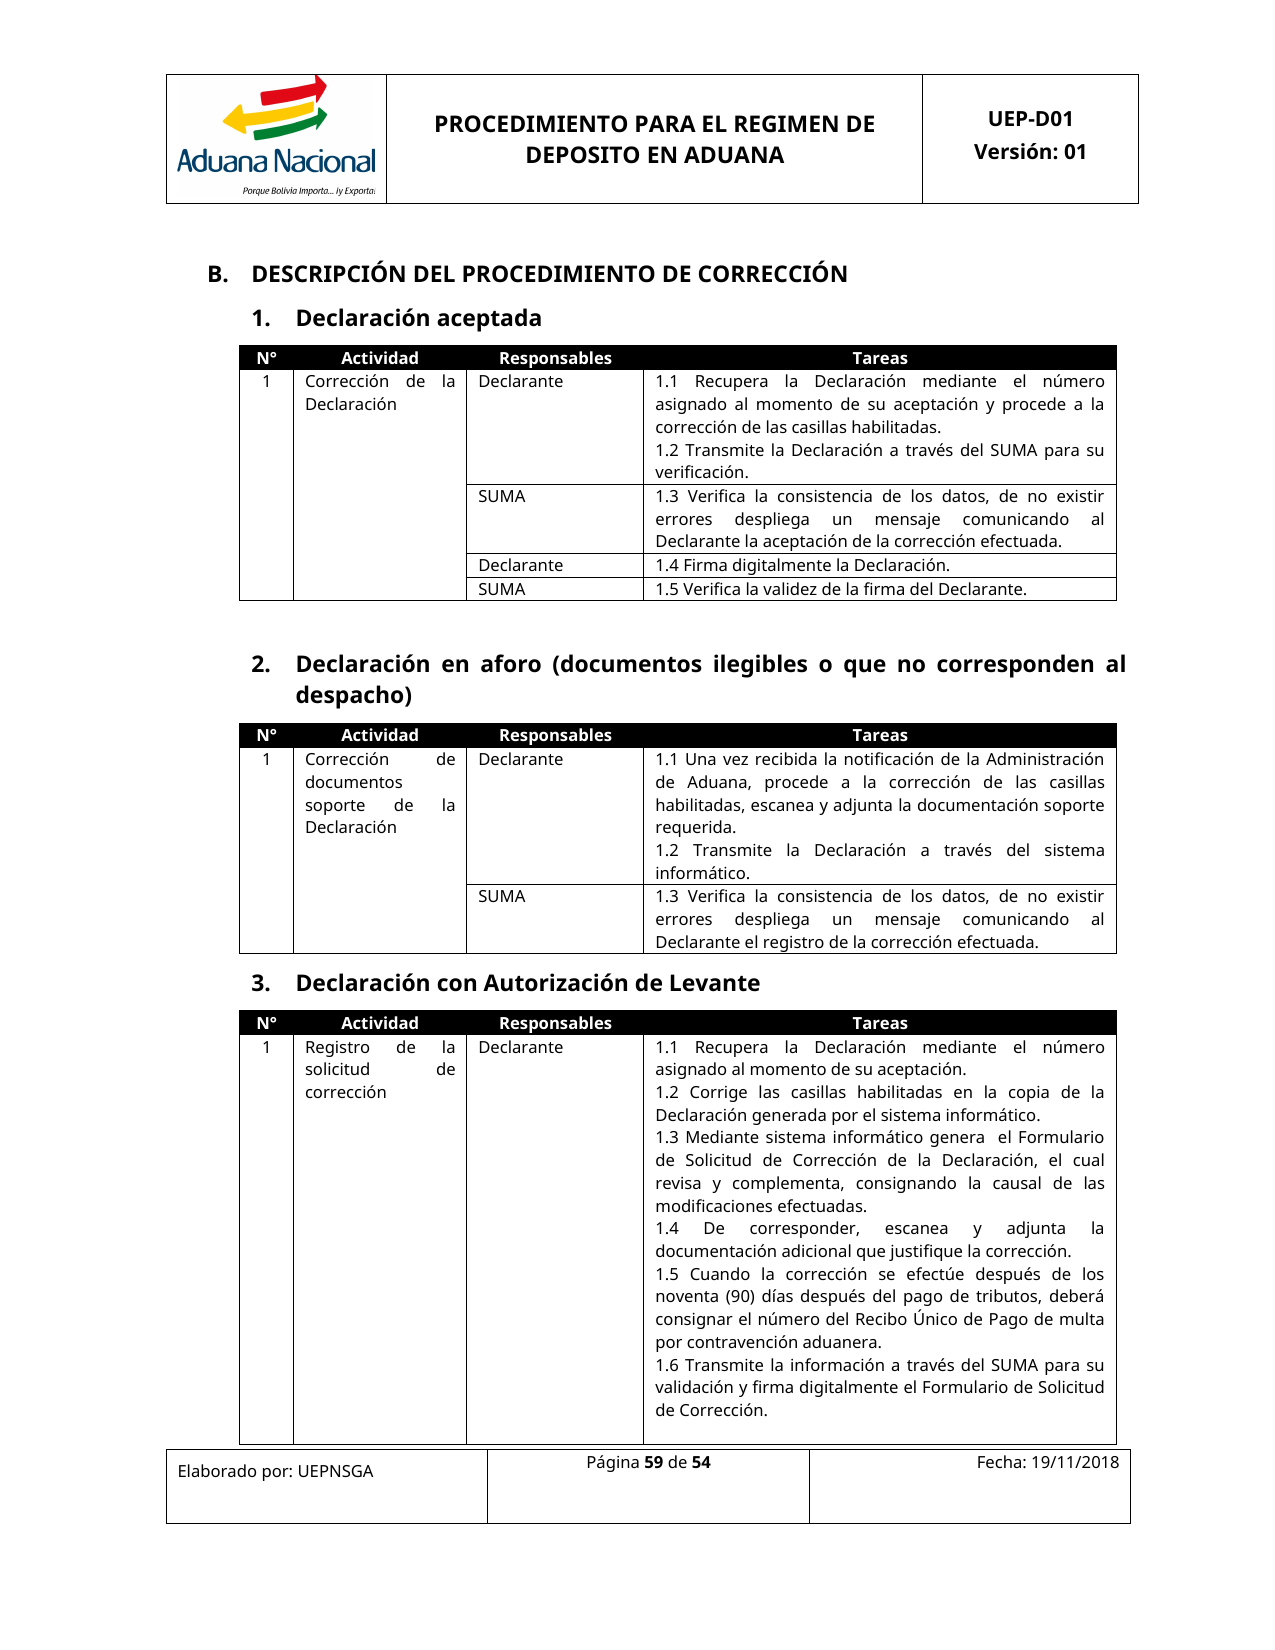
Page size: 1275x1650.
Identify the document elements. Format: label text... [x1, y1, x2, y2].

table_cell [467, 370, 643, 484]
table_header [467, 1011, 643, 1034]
list Declaración aceptada [251, 302, 1127, 333]
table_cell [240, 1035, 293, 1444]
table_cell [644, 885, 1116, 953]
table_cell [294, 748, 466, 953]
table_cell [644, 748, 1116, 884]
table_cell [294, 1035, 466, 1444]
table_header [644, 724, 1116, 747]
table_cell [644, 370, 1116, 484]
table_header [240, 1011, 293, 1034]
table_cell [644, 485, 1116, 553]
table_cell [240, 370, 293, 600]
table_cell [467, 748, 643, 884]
list DESCRIPCIÓN DEL PROCEDIMIENTO DE CORRECCIÓN [207, 258, 1127, 289]
list Declaración en aforo (documentos ilegibles o que no corresponden al despacho) [251, 648, 1127, 710]
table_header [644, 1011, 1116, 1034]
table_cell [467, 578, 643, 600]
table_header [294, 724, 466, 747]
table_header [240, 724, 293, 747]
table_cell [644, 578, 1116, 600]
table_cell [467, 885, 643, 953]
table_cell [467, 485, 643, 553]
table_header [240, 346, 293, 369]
list Declaración con Autorización de Levante [251, 967, 1127, 998]
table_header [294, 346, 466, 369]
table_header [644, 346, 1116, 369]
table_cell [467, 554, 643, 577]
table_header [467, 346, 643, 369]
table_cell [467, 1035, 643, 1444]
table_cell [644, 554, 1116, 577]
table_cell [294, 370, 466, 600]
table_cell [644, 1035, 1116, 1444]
picture [177, 75, 376, 196]
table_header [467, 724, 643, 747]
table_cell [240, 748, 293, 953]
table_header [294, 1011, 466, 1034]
